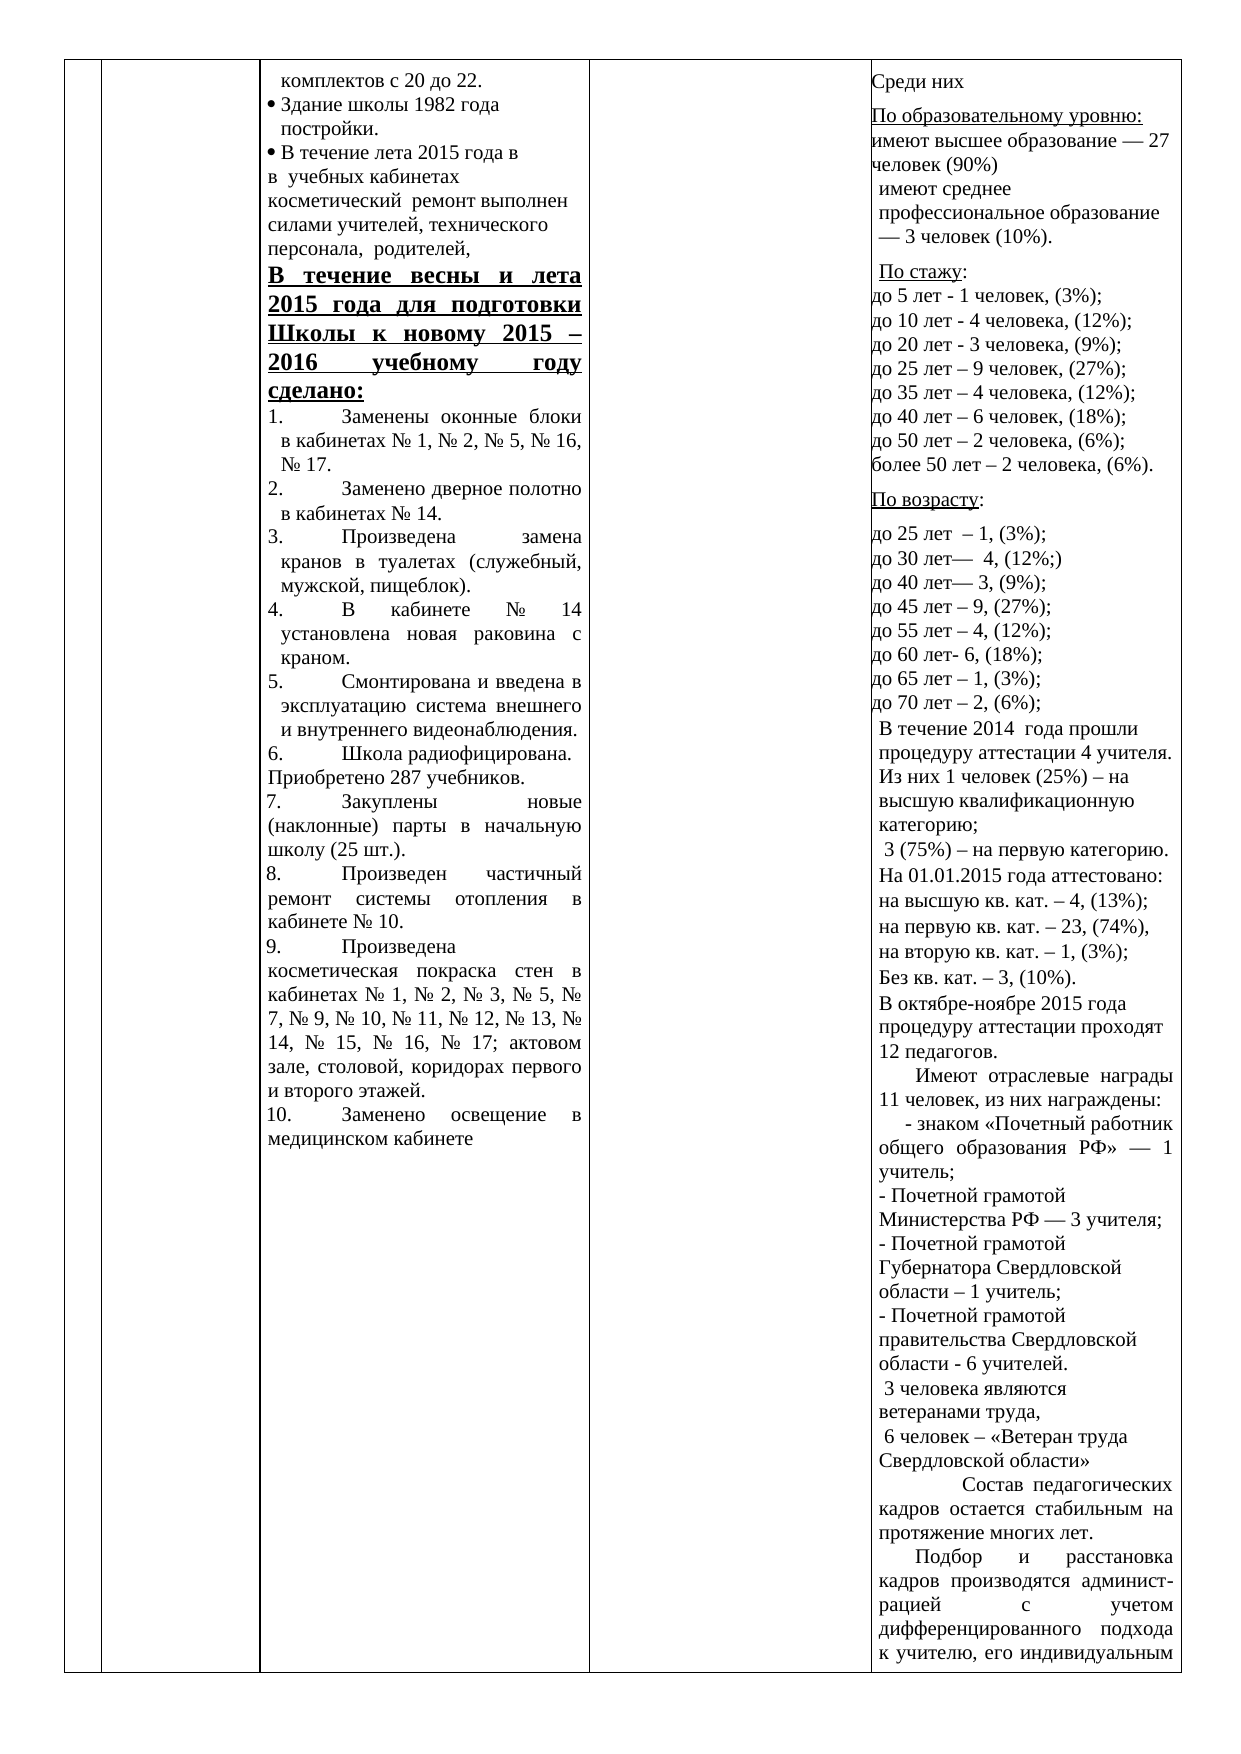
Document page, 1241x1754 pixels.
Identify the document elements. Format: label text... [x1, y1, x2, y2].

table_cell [872, 60, 1181, 1672]
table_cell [102, 60, 259, 1672]
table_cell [261, 60, 589, 1672]
table_cell 6 [65, 60, 101, 1672]
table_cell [590, 60, 871, 1672]
